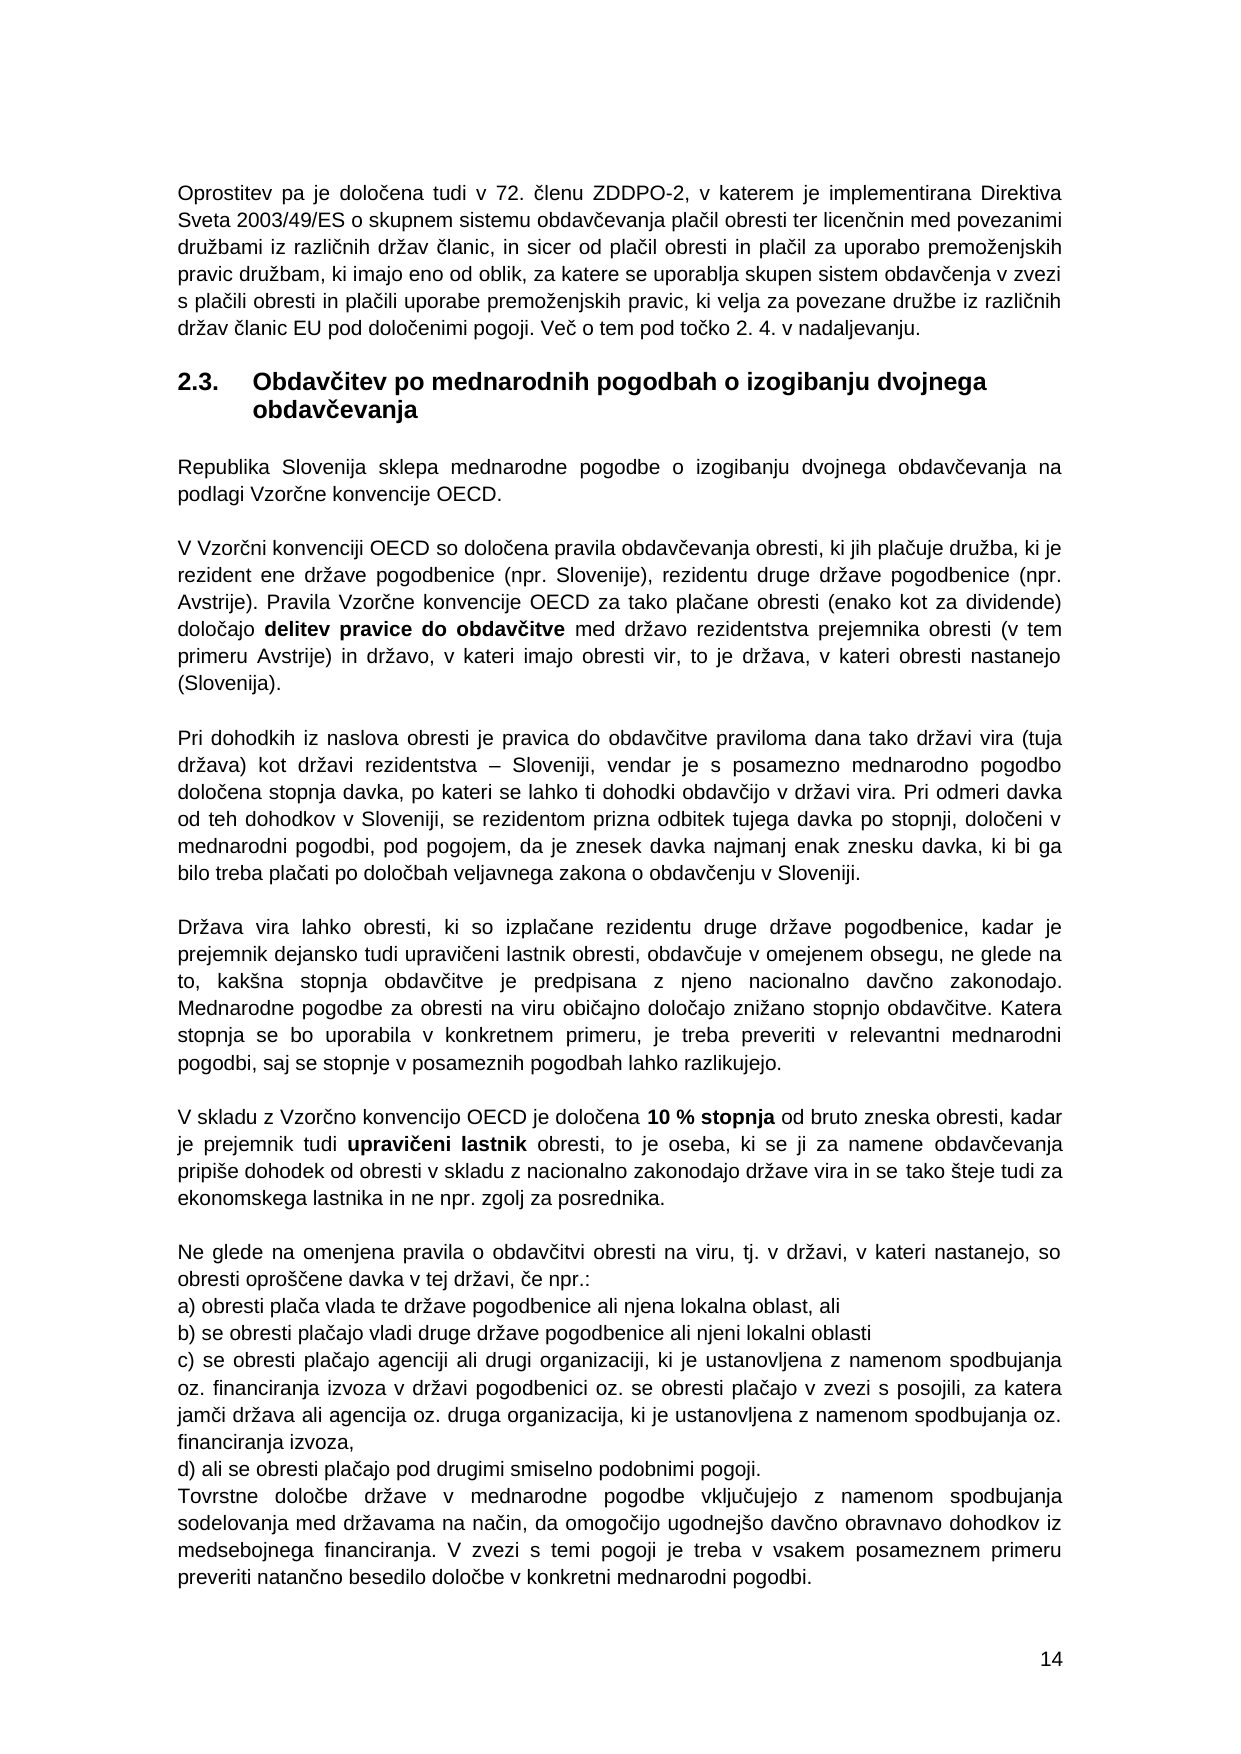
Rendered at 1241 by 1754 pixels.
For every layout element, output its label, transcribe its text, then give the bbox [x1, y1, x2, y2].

text c) se obresti plačajo agenciji ali drugi organizaciji, ki je ustanovljena z namenom spodbujanja oz. financiranja izvoza v državi pogodbenici oz. se obresti plačajo v zvezi s posojili, za katera jamči država ali agencija oz. druga organizacija, ki je ustanovljena z namenom spodbujanja oz. financiranja izvoza, [177, 1345, 1063, 1453]
text Ne glede na omenjena pravila o obdavčitvi obresti na viru, tj. v državi, v kateri nastanejo, so obresti oproščene davka v tej državi, če npr.: [177, 1237, 1063, 1291]
text Republika Slovenija sklepa mednarodne pogodbe o izogibanju dvojnega obdavčevanja na podlagi Vzorčne konvencije OECD. [177, 451, 1063, 506]
text Država vira lahko obresti, ki so izplačane rezidentu druge države pogodbenice, kadar je prejemnik dejansko tudi upravičeni lastnik obresti, obdavčuje v omejenem obsegu, ne glede na to, kakšna stopnja obdavčitve je predpisana z njeno nacionalno davčno zakonodajo. Mednarodne pogodbe za obresti na viru običajno določajo znižano stopnjo obdavčitve. Katera stopnja se bo uporabila v konkretnem primeru, je treba preveriti v relevantni mednarodni pogodbi, saj se stopnje v posameznih pogodbah lahko razlikujejo. [177, 912, 1063, 1074]
text V skladu z Vzorčno konvencijo OECD je določena 10 % stopnja od bruto zneska obresti, kadar je prejemnik tudi upravičeni lastnik obresti, to je oseba, ki se ji za namene obdavčevanja pripiše dohodek od obresti v skladu z nacionalno zakonodajo države vira in se tako šteje tudi za ekonomskega lastnika in ne npr. zgolj za posrednika. [177, 1101, 1063, 1210]
text Oprostitev pa je določena tudi v 72. členu ZDDPO-2, v katerem je implementirana Direktiva Sveta 2003/49/ES o skupnem sistemu obdavčevanja plačil obresti ter licenčnin med povezanimi družbami iz različnih držav članic, in sicer od plačil obresti in plačil za uporabo premoženjskih pravic družbam, ki imajo eno od oblik, za katere se uporablja skupen sistem obdavčenja v zvezi s plačili obresti in plačili uporabe premoženjskih pravic, ki velja za povezane družbe iz različnih držav članic EU pod določenimi pogoji. Več o tem pod točko 2. 4. v nadaljevanju. [177, 177, 1063, 340]
text Tovrstne določbe države v mednarodne pogodbe vključujejo z namenom spodbujanja sodelovanja med državama na način, da omogočijo ugodnejšo davčno obravnavo dohodkov iz medsebojnega financiranja. V zvezi s temi pogoji je treba v vsakem posameznem primeru preveriti natančno besedilo določbe v konkretni mednarodni pogodbi. [177, 1481, 1063, 1589]
list Obdavčitev po mednarodnih pogodbah o izogibanju dvojnega obdavčevanja [177, 367, 1063, 424]
text V Vzorčni konvenciji OECD so določena pravila obdavčevanja obresti, ki jih plačuje družba, ki je rezident ene države pogodbenice (npr. Slovenije), rezidentu druge države pogodbenice (npr. Avstrije). Pravila Vzorčne konvencije OECD za tako plačane obresti (enako kot za dividende) določajo delitev pravice do obdavčitve med državo rezidentstva prejemnika obresti (v tem primeru Avstrije) in državo, v kateri imajo obresti vir, to je država, v kateri obresti nastanejo (Slovenija). [177, 533, 1063, 695]
text Pri dohodkih iz naslova obresti je pravica do obdavčitve praviloma dana tako državi vira (tuja država) kot državi rezidentstva – Sloveniji, vendar je s posamezno mednarodno pogodbo določena stopnja davka, po kateri se lahko ti dohodki obdavčijo v državi vira. Pri odmeri davka od teh dohodkov v Sloveniji, se rezidentom prizna odbitek tujega davka po stopnji, določeni v mednarodni pogodbi, pod pogojem, da je znesek davka najmanj enak znesku davka, ki bi ga bilo treba plačati po določbah veljavnega zakona o obdavčenju v Sloveniji. [177, 722, 1063, 885]
text a) obresti plača vlada te države pogodbenice ali njena lokalna oblast, ali [177, 1291, 1063, 1318]
text b) se obresti plačajo vladi druge države pogodbenice ali njeni lokalni oblasti [177, 1318, 1063, 1345]
text d) ali se obresti plačajo pod drugimi smiselno podobnimi pogoji. [177, 1453, 1063, 1481]
